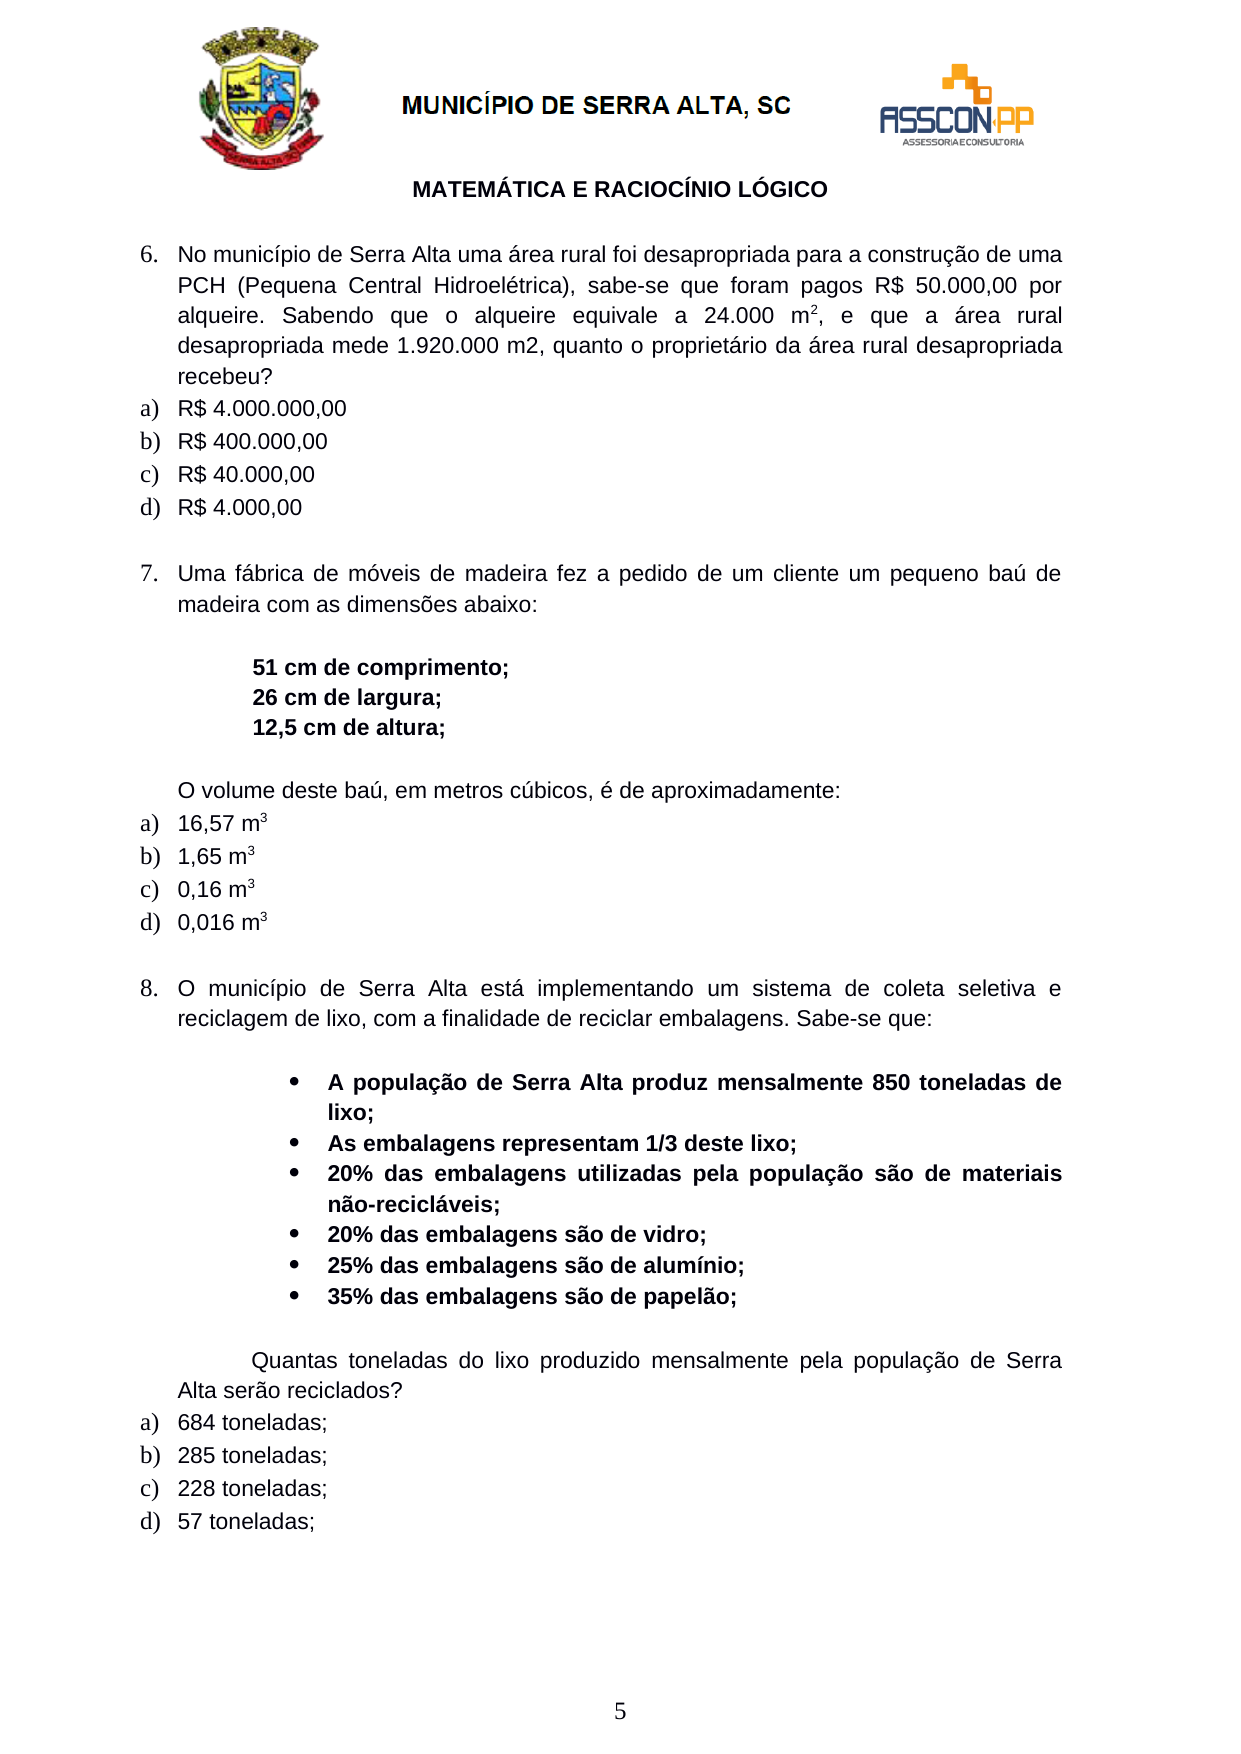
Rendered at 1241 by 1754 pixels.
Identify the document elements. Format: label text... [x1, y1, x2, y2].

list No município de Serra Alta uma área rural foi desapropriada para a construção de uma PCH (Pequena Central Hidroelétrica), sabe-se que foram pagos R$ 50.000,00 por alqueire. Sabendo que o alqueire equivale a 24.000 m2, e que a área rural desapropriada mede 1.920.000 m2, quanto o proprietário da área rural desapropriada recebeu? [140, 239, 1063, 389]
list 228 toneladas; [140, 1473, 1063, 1502]
list O volume deste baú, em metros cúbicos, é de aproximadamente: [177, 777, 1063, 804]
list 1,65 m3 [140, 841, 1063, 869]
list R$ 4.000,00 [140, 492, 1063, 521]
list 57 toneladas; [140, 1506, 1063, 1535]
list 26 cm de largura; [252, 684, 1063, 710]
list Uma fábrica de móveis de madeira fez a pedido de um cliente um pequeno baú de madeira com as dimensões abaixo: [140, 558, 1063, 617]
list 20% das embalagens utilizadas pela população são de materiais não-recicláveis; [290, 1160, 1063, 1217]
text Quantas toneladas do lixo produzido mensalmente pela população de Serra Alta serão reciclados? [177, 1347, 1063, 1403]
list 12,5 cm de altura; [252, 714, 1063, 741]
list A população de Serra Alta produz mensalmente 850 toneladas de lixo; [290, 1069, 1063, 1126]
list As embalagens representam 1/3 deste lixo; [290, 1129, 1063, 1156]
list 16,57 m3 [140, 808, 1063, 836]
list 0,016 m3 [140, 907, 1063, 936]
list R$ 4.000.000,00 [140, 393, 1063, 422]
list 285 toneladas; [140, 1440, 1063, 1469]
list R$ 40.000,00 [140, 459, 1063, 488]
list 20% das embalagens são de vidro; [290, 1221, 1063, 1248]
list 51 cm de comprimento; [252, 654, 1063, 680]
list 25% das embalagens são de alumínio; [290, 1252, 1063, 1279]
text MATEMÁTICA E RACIOCÍNIO LÓGICO [177, 177, 1063, 203]
list O município de Serra Alta está implementando um sistema de coleta seletiva e reciclagem de lixo, com a finalidade de reciclar embalagens. Sabe-se que: [140, 973, 1063, 1032]
list 0,16 m3 [140, 874, 1063, 902]
list 35% das embalagens são de papelão; [290, 1283, 1063, 1310]
list R$ 400.000,00 [140, 426, 1063, 455]
list 684 toneladas; [140, 1407, 1063, 1436]
